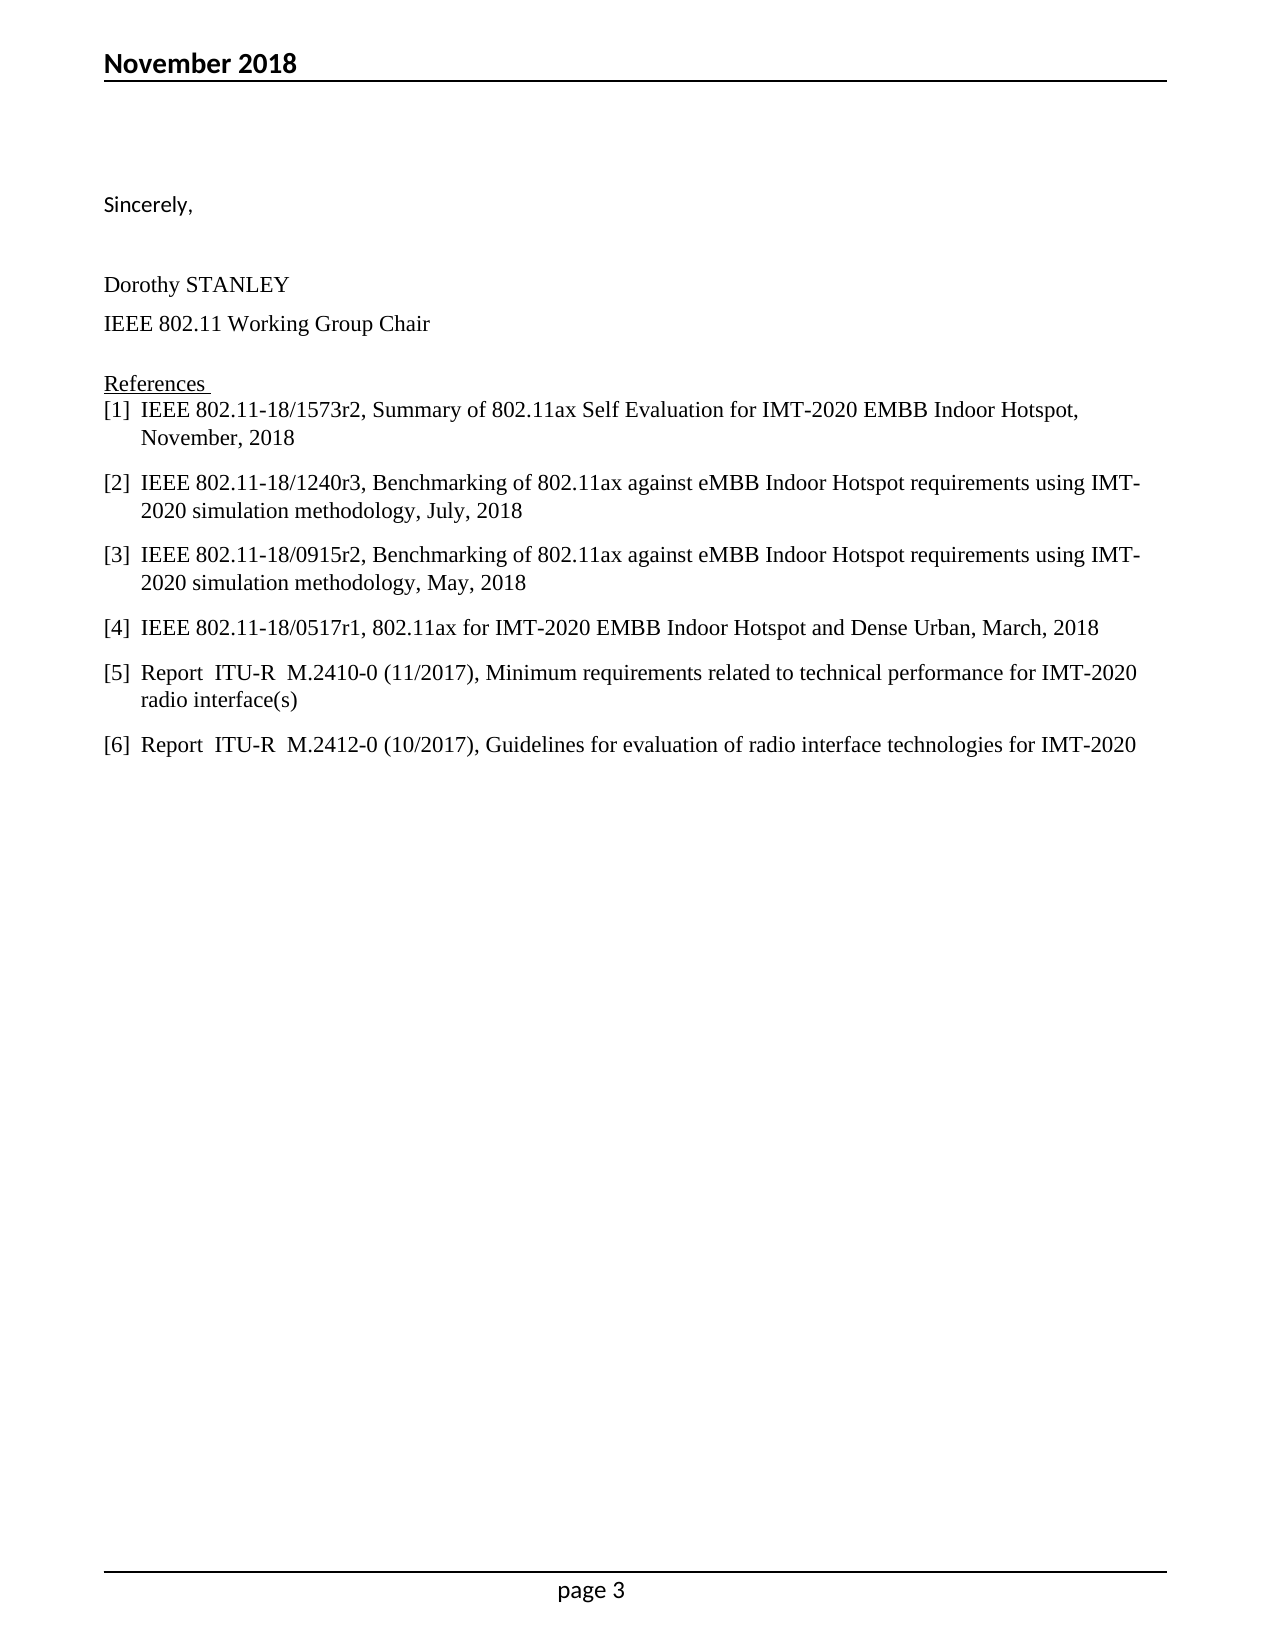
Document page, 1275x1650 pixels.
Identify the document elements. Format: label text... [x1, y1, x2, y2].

text Dorothy STANLEY [103, 272, 1167, 298]
list Report ITU-R M.2410-0 (11/2017), Minimum requirements related to technical performance for IMT-2020 radio interface(s) [103, 658, 1167, 713]
subtitle References [103, 370, 1167, 396]
text Sincerely, [103, 191, 1167, 218]
list IEEE 802.11-18/0517r1, 802.11ax for IMT-2020 EMBB Indoor Hotspot and Dense Urban, March, 2018 [103, 614, 1167, 640]
list IEEE 802.11-18/0915r2, Benchmarking of 802.11ax against eMBB Indoor Hotspot requirements using IMT-2020 simulation methodology, May, 2018 [103, 541, 1167, 596]
list IEEE 802.11-18/1573r2, Summary of 802.11ax Self Evaluation for IMT-2020 EMBB Indoor Hotspot, November, 2018 [103, 396, 1167, 451]
list IEEE 802.11-18/1240r3, Benchmarking of 802.11ax against eMBB Indoor Hotspot requirements using IMT-2020 simulation methodology, July, 2018 [103, 469, 1167, 523]
text IEEE 802.11 Working Group Chair [103, 310, 1167, 337]
list Report ITU-R M.2412-0 (10/2017), Guidelines for evaluation of radio interface technologies for IMT-2020 [103, 731, 1167, 757]
